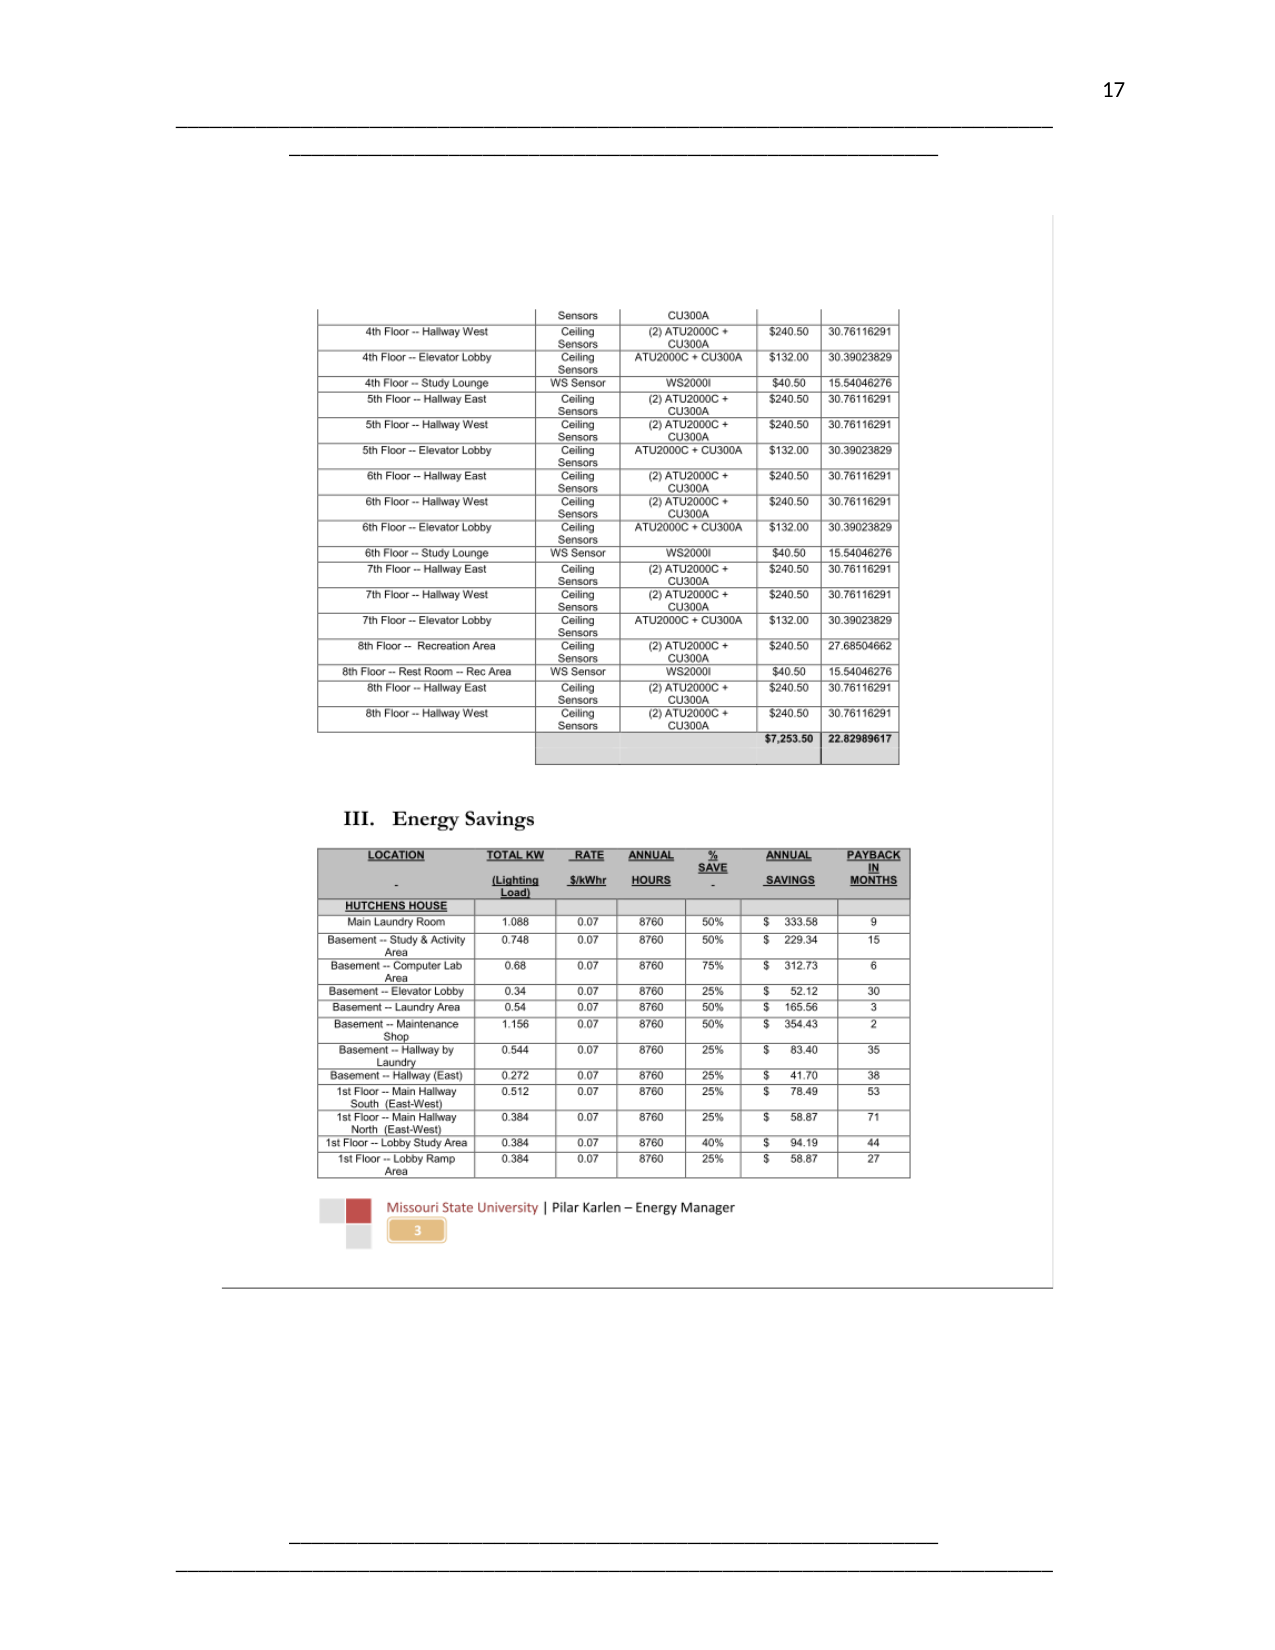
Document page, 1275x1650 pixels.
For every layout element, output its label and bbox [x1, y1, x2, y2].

picture [221, 215, 1054, 1289]
